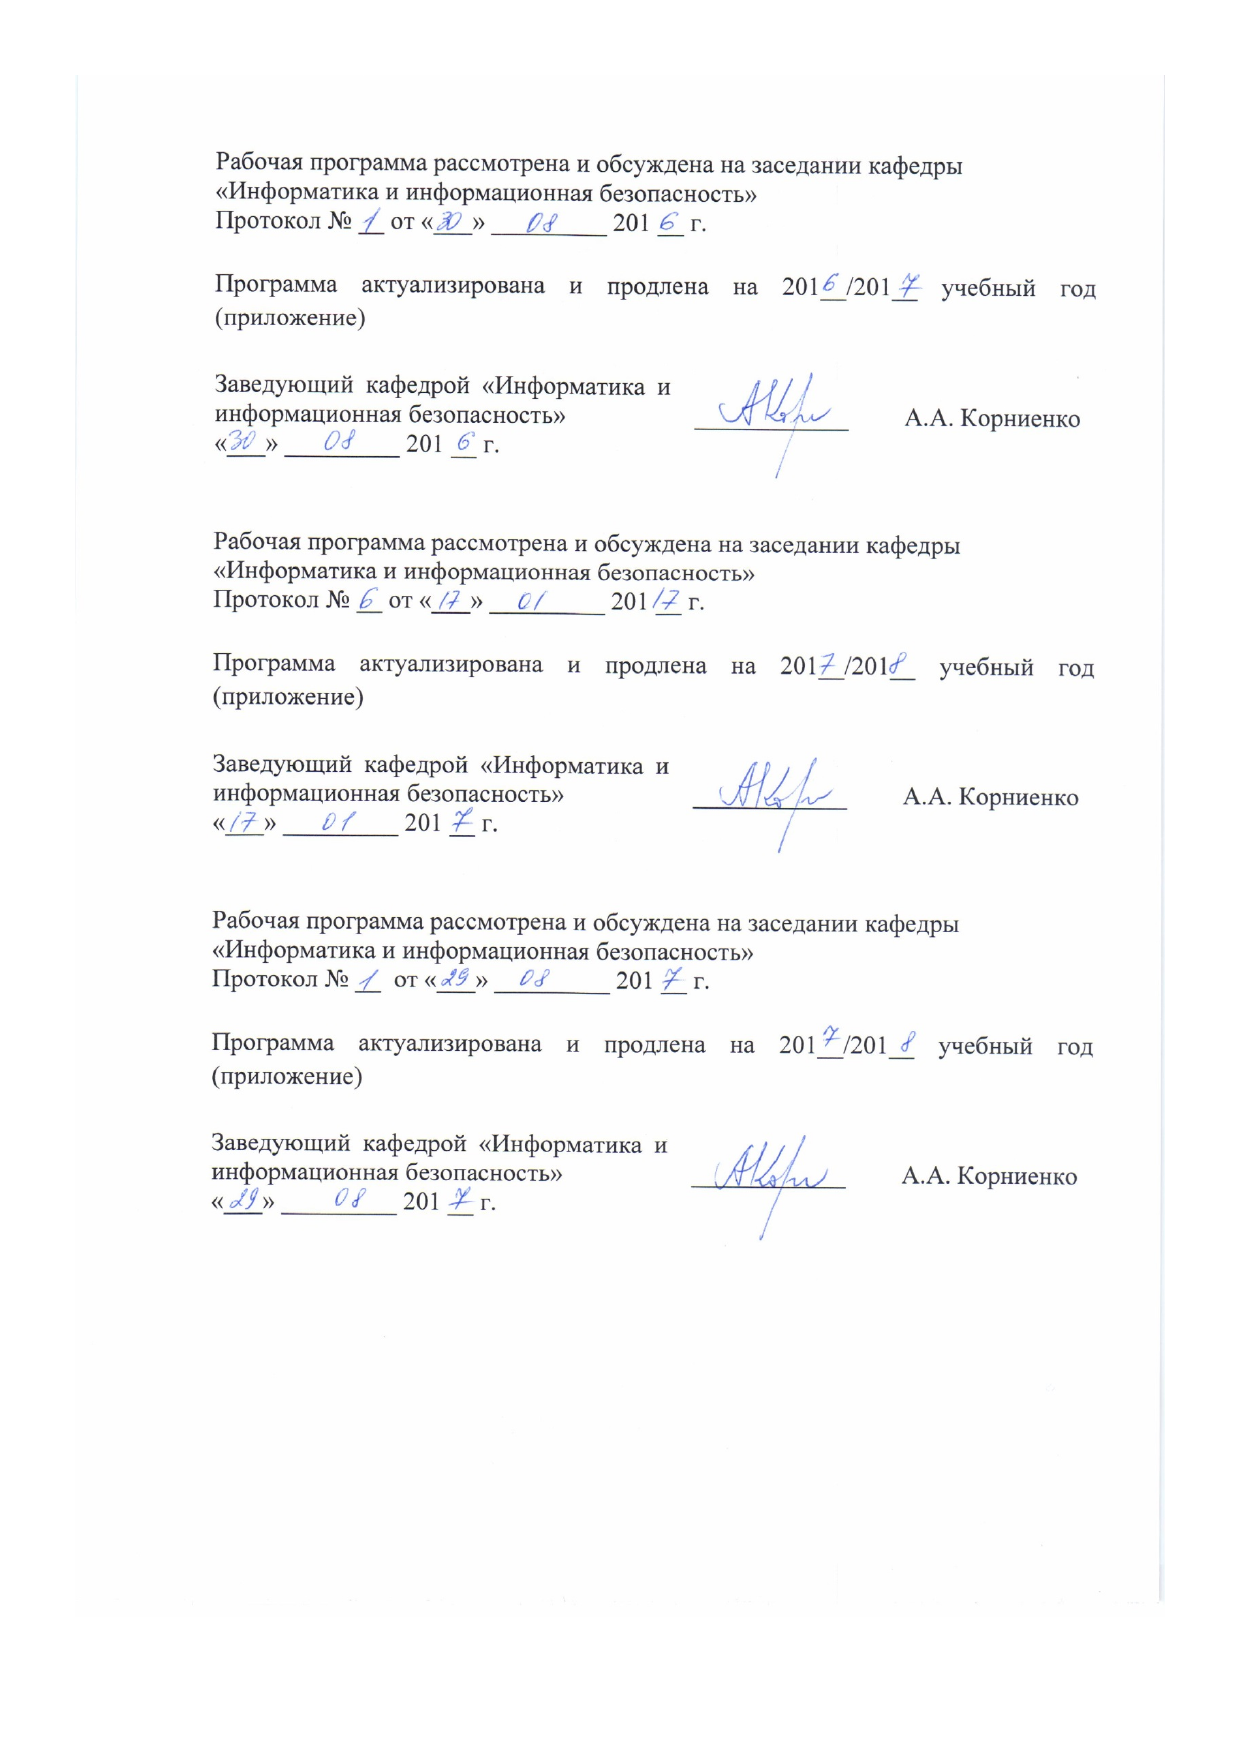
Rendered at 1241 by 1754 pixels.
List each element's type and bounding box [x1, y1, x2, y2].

picture [75, 75, 1165, 1617]
